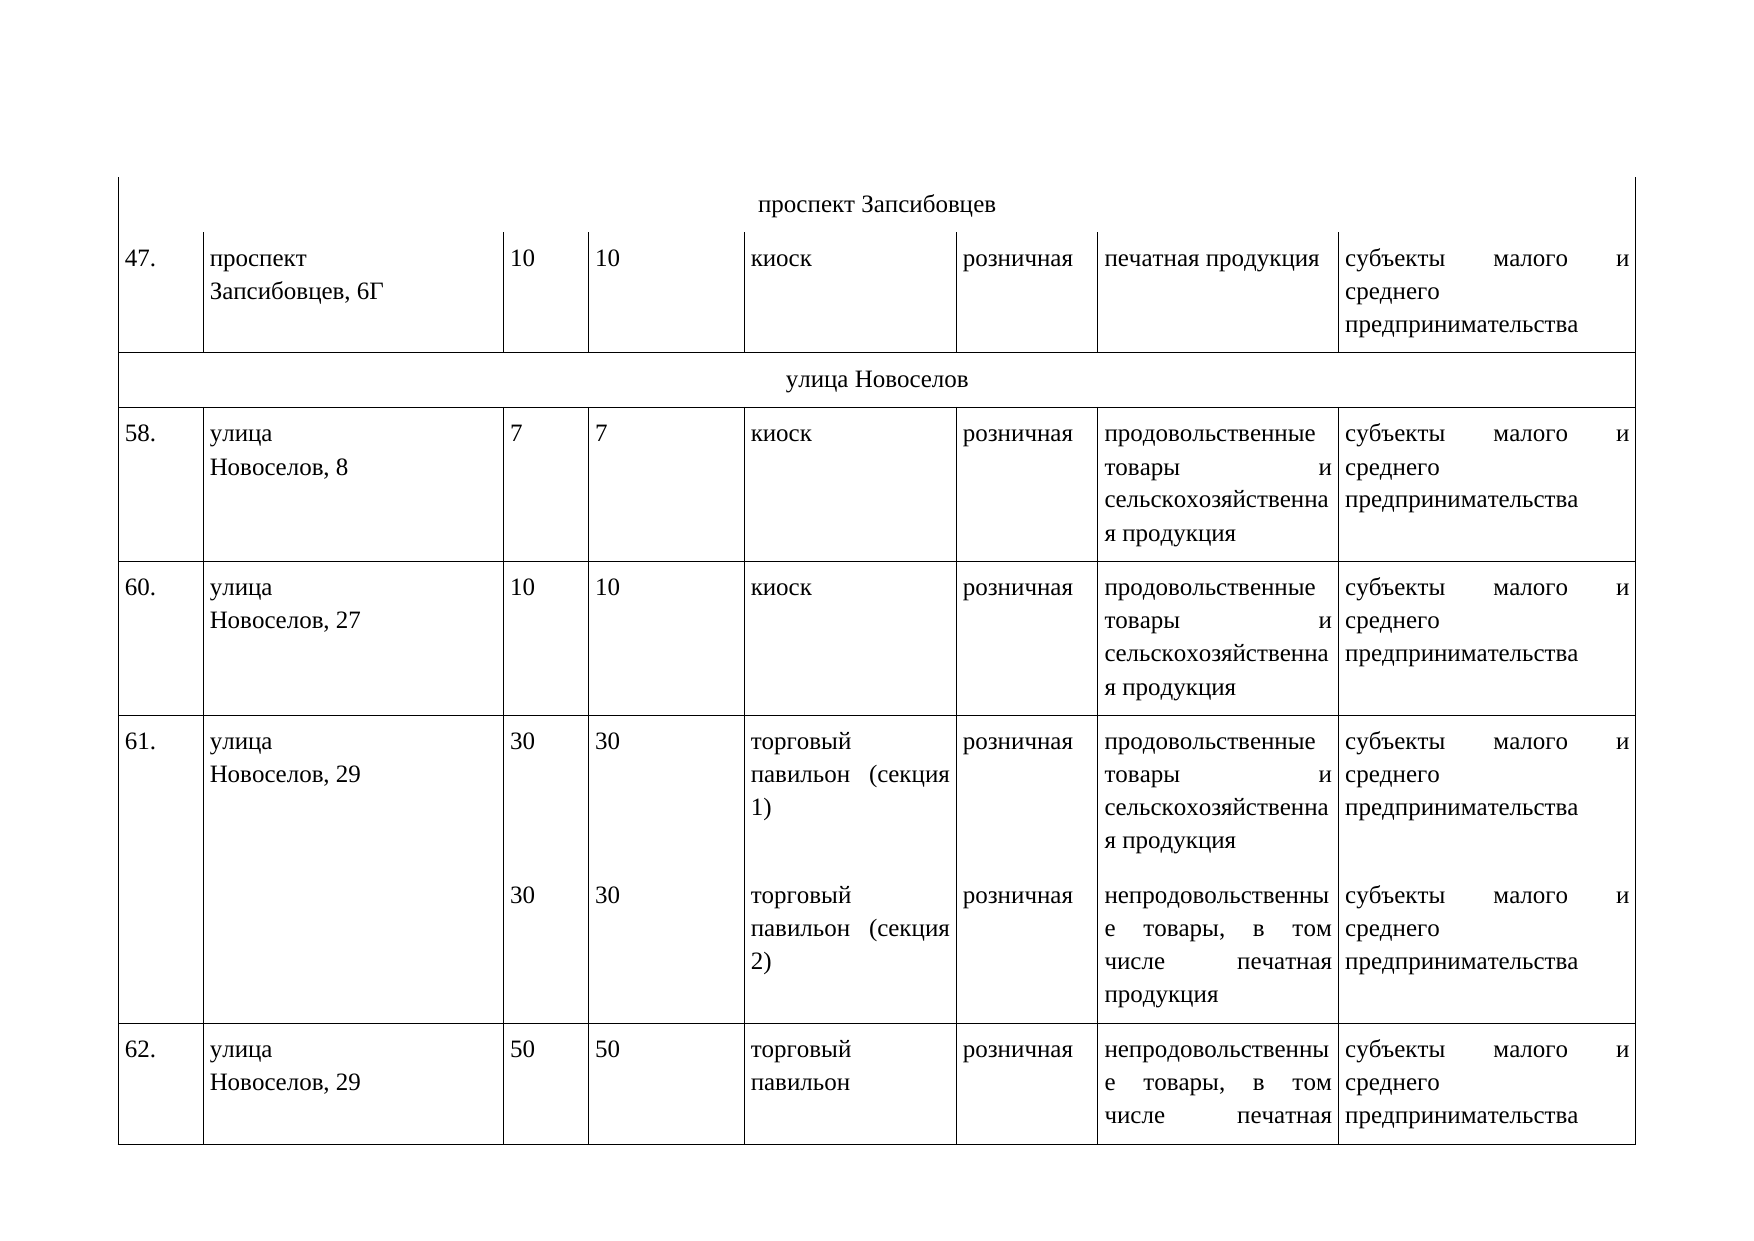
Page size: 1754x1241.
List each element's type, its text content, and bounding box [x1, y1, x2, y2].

table_cell 10 [504, 232, 588, 352]
table_cell 30 [504, 716, 588, 869]
table_cell розничная [957, 232, 1097, 352]
table_cell печатная продукция [1098, 232, 1338, 352]
table_cell 7 [589, 408, 744, 561]
table_cell субъекты малого и среднего предпринимательства [1339, 408, 1635, 561]
table_cell продовольственные товары и сельскохозяйственная продукция [1098, 408, 1338, 561]
table_cell 30 [504, 869, 588, 1023]
table_cell 60. [119, 562, 203, 715]
table_cell улица Новоселов, 29 [204, 716, 503, 1023]
table_cell продовольственные товары и сельскохозяйственная продукция [1098, 716, 1338, 869]
table_cell розничная [957, 408, 1097, 561]
table_cell розничная [957, 562, 1097, 715]
table_cell торговый павильон [745, 1024, 956, 1144]
table_cell киоск [745, 232, 956, 352]
table_cell улица Новоселов, 8 [204, 408, 503, 561]
table_cell 10 [589, 562, 744, 715]
table_cell розничная [957, 869, 1097, 1023]
table_cell 10 [504, 562, 588, 715]
table_cell 61. [119, 716, 203, 1023]
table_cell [1339, 1024, 1635, 1144]
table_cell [1339, 232, 1635, 352]
table_cell субъекты малого и среднего предпринимательства [1339, 716, 1635, 869]
table_cell 50 [589, 1024, 744, 1144]
table_cell непродовольственные товары, в том числе печатная продукция [1098, 869, 1338, 1023]
table_cell 62. [119, 1024, 203, 1144]
table_cell торговый павильон (секция 2) [745, 869, 956, 1023]
table_cell розничная [957, 1024, 1097, 1144]
table_cell 7 [504, 408, 588, 561]
table_cell 30 [589, 716, 744, 869]
table_cell улица Новоселов [119, 353, 1635, 407]
table_cell продовольственные товары и сельскохозяйственная продукция [1098, 562, 1338, 715]
table_cell субъекты малого и среднего предпринимательства [1339, 869, 1635, 1023]
table_cell 30 [589, 869, 744, 1023]
table_cell проспект Запсибовцев, 6Г [204, 232, 503, 352]
table_cell 50 [504, 1024, 588, 1144]
table_cell 58. [119, 408, 203, 561]
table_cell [1098, 1024, 1338, 1144]
table_cell киоск [745, 562, 956, 715]
table_cell розничная [957, 716, 1097, 869]
table_cell проспект Запсибовцев [119, 177, 1635, 232]
table_cell торговый павильон (секция 1) [745, 716, 956, 869]
table_cell 47. [119, 232, 203, 352]
table_cell улица Новоселов, 27 [204, 562, 503, 715]
table_cell субъекты малого и среднего предпринимательства [1339, 562, 1635, 715]
table_cell киоск [745, 408, 956, 561]
table_cell 10 [589, 232, 744, 352]
table_cell улица Новоселов, 29 [204, 1024, 503, 1144]
